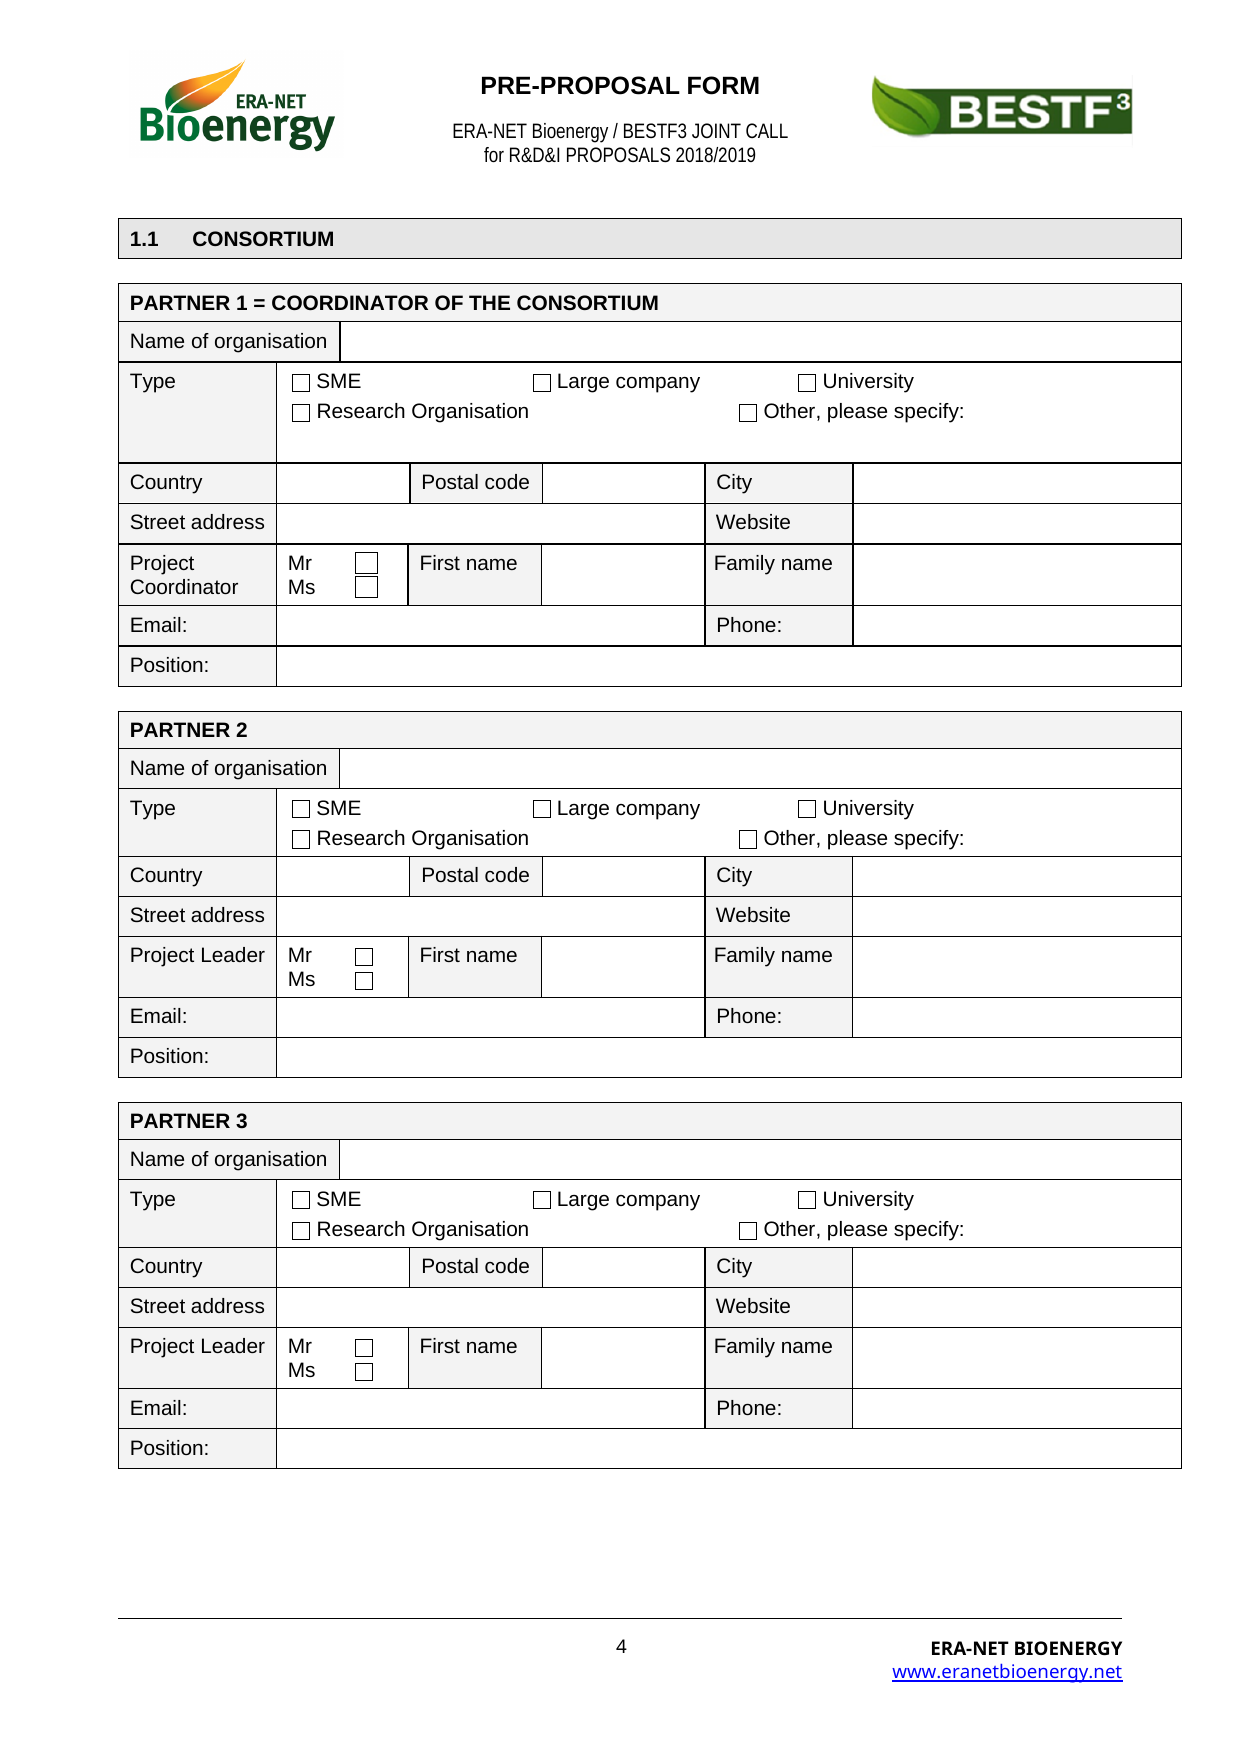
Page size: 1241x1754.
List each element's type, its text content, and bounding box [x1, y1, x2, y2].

table_cell Type [119, 363, 276, 462]
table_cell Website [706, 504, 852, 543]
table_cell [277, 897, 704, 936]
table_cell Project Leader [119, 1328, 276, 1388]
table_cell [341, 322, 1181, 361]
picture [870, 75, 1133, 147]
table_cell [542, 937, 704, 997]
table_cell Name of organisation [119, 1140, 339, 1179]
table_cell Street address [119, 1288, 276, 1327]
table_cell [853, 1389, 1181, 1428]
table_cell Street address [119, 504, 276, 543]
table_header 1.1 CONSORTIUM [119, 219, 1181, 258]
table_cell [277, 998, 704, 1037]
table_cell Country [119, 1248, 276, 1287]
table_cell [277, 1288, 704, 1327]
table_cell Type [119, 1180, 276, 1247]
table_cell Website [706, 1288, 852, 1327]
table_cell Postal code [411, 464, 542, 502]
table_cell Mr Ms [277, 937, 408, 997]
table_cell Family name [706, 937, 852, 997]
table_cell [277, 1038, 1181, 1077]
table_cell Project Coordinator [119, 545, 276, 605]
table_cell [277, 857, 409, 896]
table_cell [277, 464, 409, 502]
table_cell [277, 1248, 409, 1287]
table_header PARTNER 1 = COORDINATOR OF THE CONSORTIUM [119, 284, 1181, 321]
table_cell Country [119, 464, 276, 502]
table_header PARTNER 3 [119, 1103, 1181, 1139]
table_cell [543, 1248, 704, 1287]
table_header PARTNER 2 [119, 712, 1181, 748]
table_cell Name of organisation [119, 322, 339, 361]
table_cell First name [409, 545, 541, 605]
table_cell [277, 647, 1181, 686]
table_cell SME Large company University Research Organisation Other, please specify: [277, 789, 1181, 856]
table_cell SME Large company University Research Organisation Other, please specify: [277, 363, 1181, 462]
table_cell [853, 937, 1181, 997]
table_cell [854, 504, 1181, 543]
table_cell Email: [119, 998, 276, 1037]
table_cell Family name [706, 1328, 852, 1388]
table_cell Phone: [706, 998, 852, 1037]
table_cell [853, 1328, 1181, 1388]
table_cell [853, 1248, 1181, 1287]
table_cell Phone: [706, 606, 852, 645]
table_cell Mr Ms [277, 1328, 408, 1388]
table_cell Street address [119, 897, 276, 936]
table_cell First name [409, 1328, 541, 1388]
table_cell Postal code [410, 1248, 542, 1287]
table_cell [853, 998, 1181, 1037]
table_cell [543, 464, 704, 502]
table_cell Website [706, 897, 852, 936]
picture [128, 50, 344, 157]
table_cell City [706, 857, 852, 896]
table_cell [340, 1140, 1181, 1179]
table_cell [854, 464, 1181, 502]
table_cell [277, 504, 704, 543]
table_cell Position: [119, 647, 276, 686]
table_cell [542, 545, 704, 605]
table_cell Country [119, 857, 276, 896]
table_cell Postal code [410, 857, 542, 896]
table_cell [853, 897, 1181, 936]
table_cell Project Leader [119, 937, 276, 997]
table_cell Mr Ms [277, 545, 407, 605]
table_cell Phone: [706, 1389, 852, 1428]
table_cell Type [119, 789, 276, 856]
table_cell Position: [119, 1038, 276, 1077]
table_cell [854, 606, 1181, 645]
table_cell Family name [706, 545, 852, 605]
table_cell [340, 749, 1181, 788]
table_cell [277, 1389, 704, 1428]
table_cell [854, 545, 1181, 605]
table_cell [853, 857, 1181, 896]
table_cell City [706, 464, 852, 502]
table_cell Email: [119, 1389, 276, 1428]
table_cell [277, 606, 704, 645]
table_cell Email: [119, 606, 276, 645]
table_cell [543, 857, 704, 896]
table_cell First name [409, 937, 541, 997]
table_cell [853, 1288, 1181, 1327]
table_cell [542, 1328, 704, 1388]
table_cell [277, 1429, 1181, 1468]
table_cell Name of organisation [119, 749, 339, 788]
table_cell City [706, 1248, 852, 1287]
table_cell Position: [119, 1429, 276, 1468]
table_cell SME Large company University Research Organisation Other, please specify: [277, 1180, 1181, 1247]
